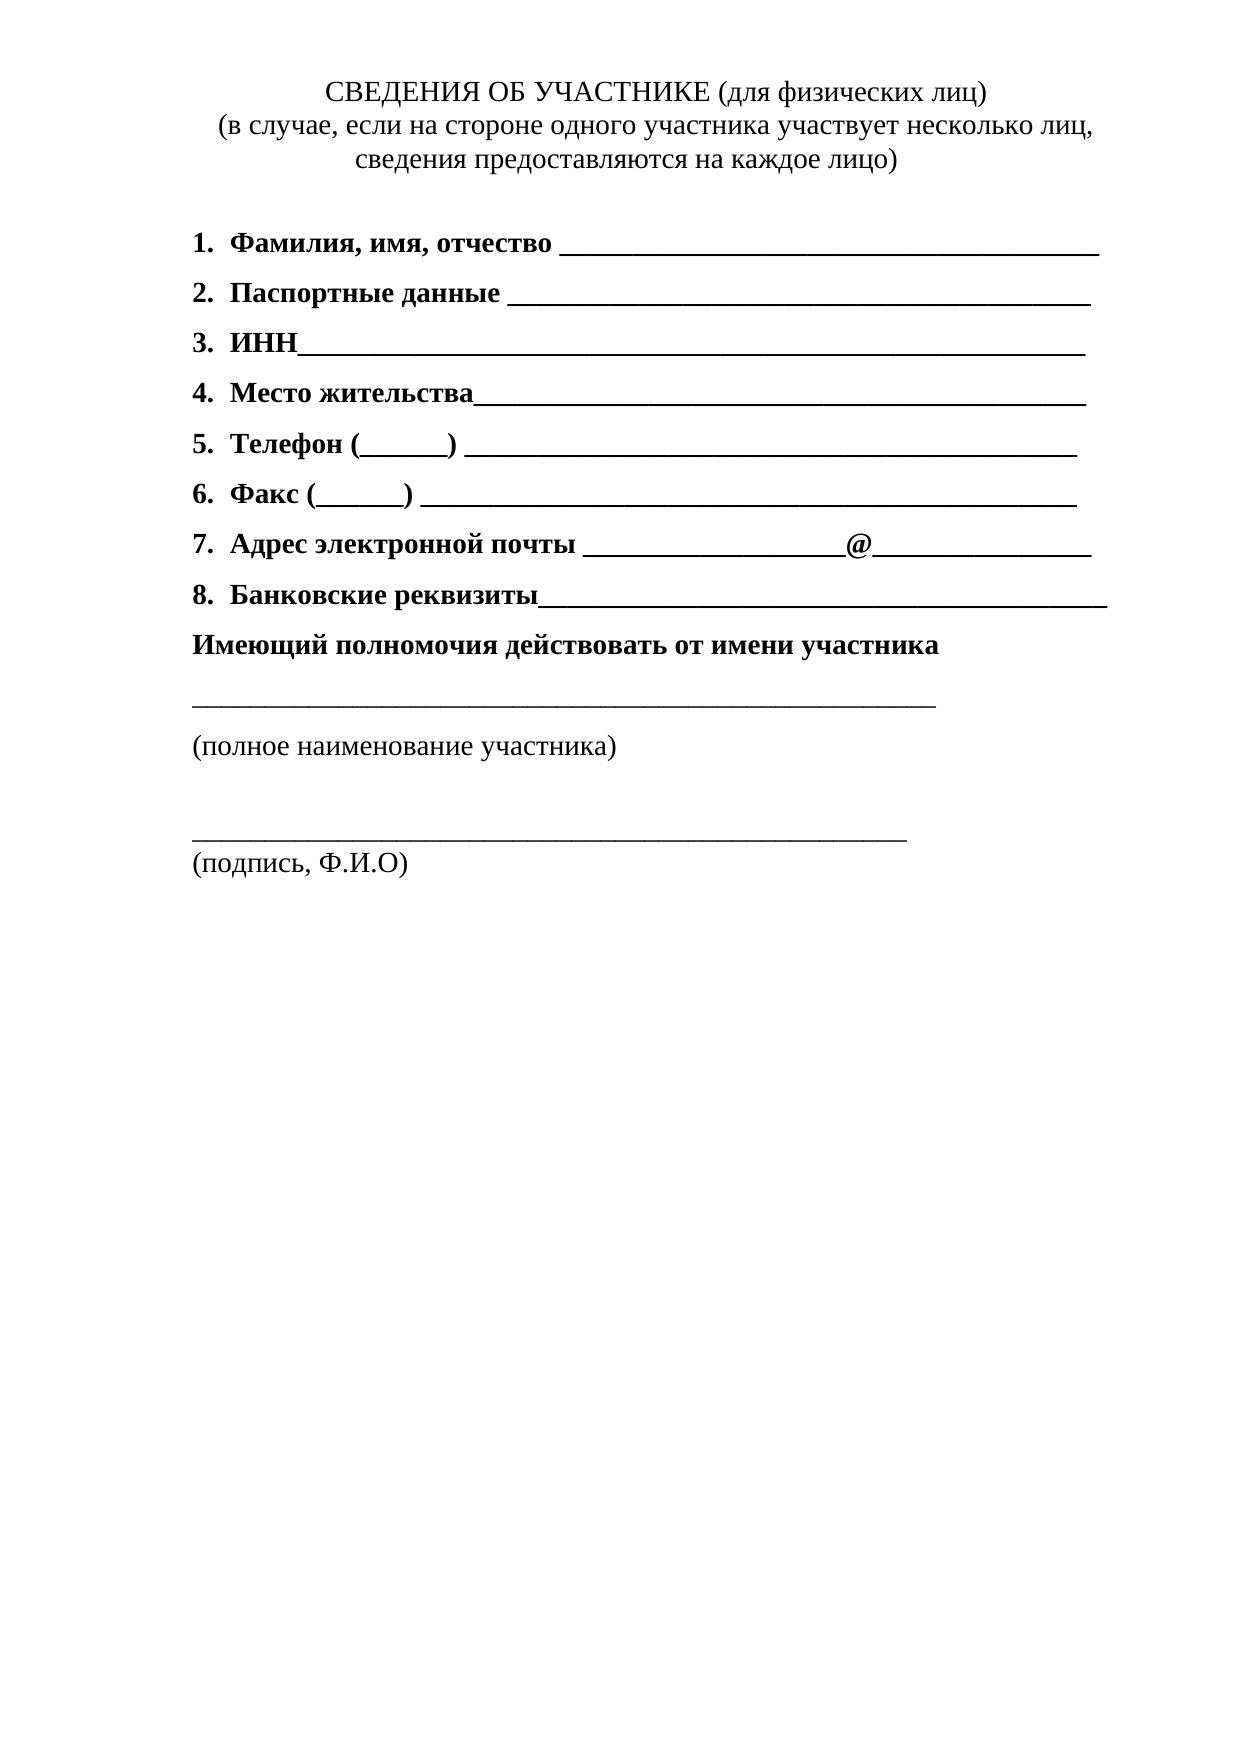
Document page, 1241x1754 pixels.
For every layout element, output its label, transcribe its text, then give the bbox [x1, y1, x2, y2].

text (в случае, если на стороне одного участника участвует несколько лиц, сведения предоставляются на каждое лицо) [133, 107, 1120, 174]
list Факс (______) _____________________________________________ [192, 476, 1152, 510]
list Паспортные данные ________________________________________ [192, 275, 1152, 308]
text (подпись, Ф.И.О) [133, 845, 1152, 879]
text _________________________________________________ [133, 812, 1152, 845]
text ___________________________________________________ [133, 677, 1152, 711]
text СВЕДЕНИЯ ОБ УЧАСТНИКЕ (для физических лиц) [133, 74, 1120, 107]
list Адрес электронной почты __________________@_______________ [192, 527, 1152, 560]
list ИНН______________________________________________________ [192, 325, 1152, 359]
list Место жительства__________________________________________ [192, 376, 1152, 409]
list Фамилия, имя, отчество _____________________________________ [192, 225, 1152, 258]
text (полное наименование участника) [133, 728, 1152, 761]
list Банковские реквизиты_______________________________________ [192, 577, 1152, 610]
text Имеющий полномочия действовать от имени участника [133, 627, 1152, 661]
list Телефон (______) __________________________________________ [192, 426, 1152, 459]
